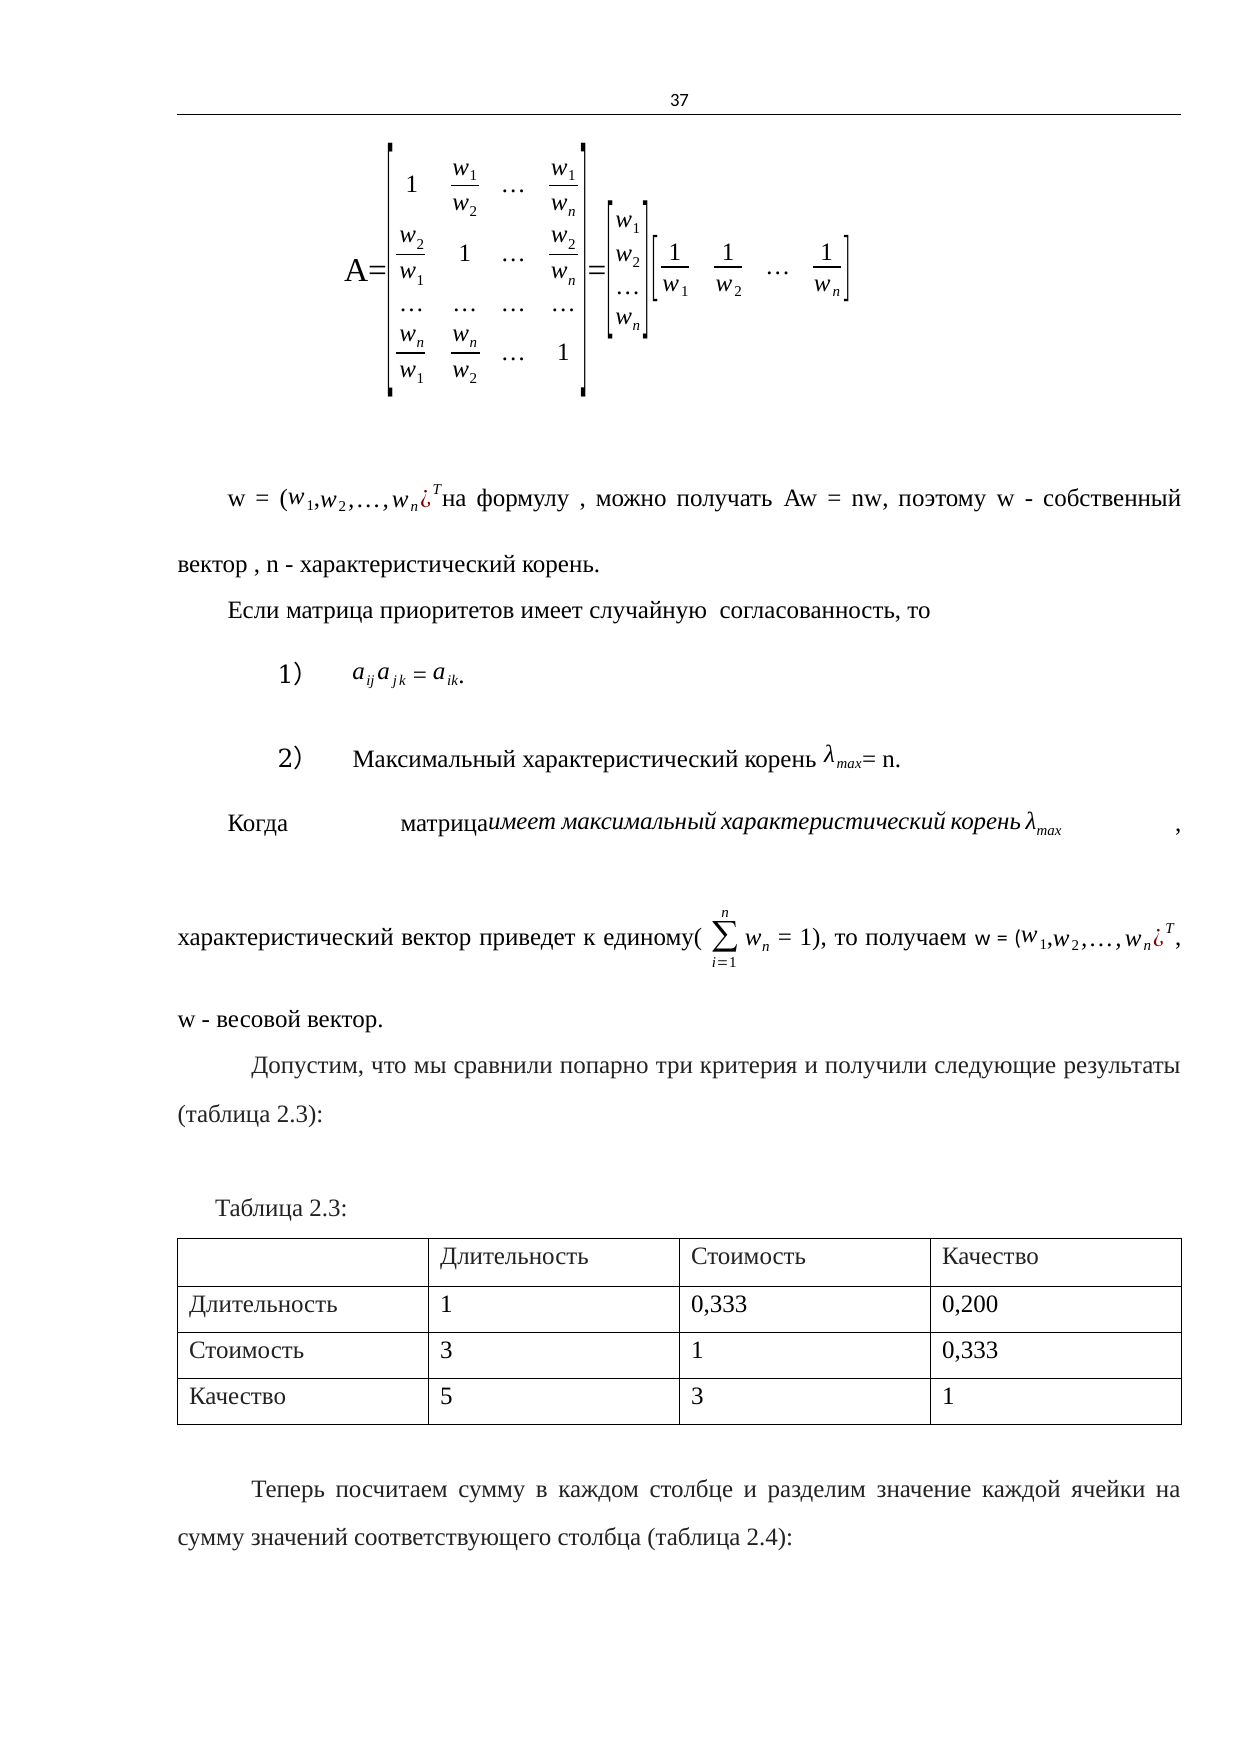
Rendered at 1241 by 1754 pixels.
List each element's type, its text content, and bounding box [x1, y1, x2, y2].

table_header Длительность [429, 1239, 679, 1286]
table_cell 5 [429, 1379, 679, 1424]
table_header Стоимость [680, 1239, 930, 1286]
table_cell 1 [931, 1379, 1181, 1424]
text Таблица 2.3: [177, 1191, 1181, 1224]
text Когда матрица , характеристический вектор приведет к единому( = 1), то получаем w = (,, w - весовой вектор. [177, 807, 1181, 1034]
table_cell 3 [680, 1379, 930, 1424]
table_header Качество [931, 1239, 1181, 1286]
text Если матрица приоритетов имеет cлучайную согласованность, то [177, 594, 1181, 626]
text Теперь посчитаем сумму в каждом столбце и разделим значение каждой ячейки на сумму значений соответствующего столбца (таблица 2.4): [177, 1472, 1181, 1553]
table_cell 3 [429, 1333, 679, 1378]
table_cell Длительность [178, 1287, 428, 1332]
table_cell 0,333 [931, 1333, 1181, 1378]
list = . [277, 641, 1181, 706]
text A== [177, 139, 1181, 399]
text Допустим, что мы сравнили попарно три критерия и получили следующие результаты (таблица 2.3): [177, 1049, 1181, 1130]
text w = (,на формулу , можно получать Aw = nw, поэтому w - собственный вектор , n - характеристический корень. [177, 466, 1181, 579]
table_header [178, 1239, 428, 1286]
list Максимальный характеристический корень = n. [277, 724, 1181, 789]
table_cell 1 [680, 1333, 930, 1378]
table_cell 1 [429, 1287, 679, 1332]
table_cell 0,333 [680, 1287, 930, 1332]
table_cell Стоимость [178, 1333, 428, 1378]
table_cell 0,200 [931, 1287, 1181, 1332]
table_cell Качество [178, 1379, 428, 1424]
